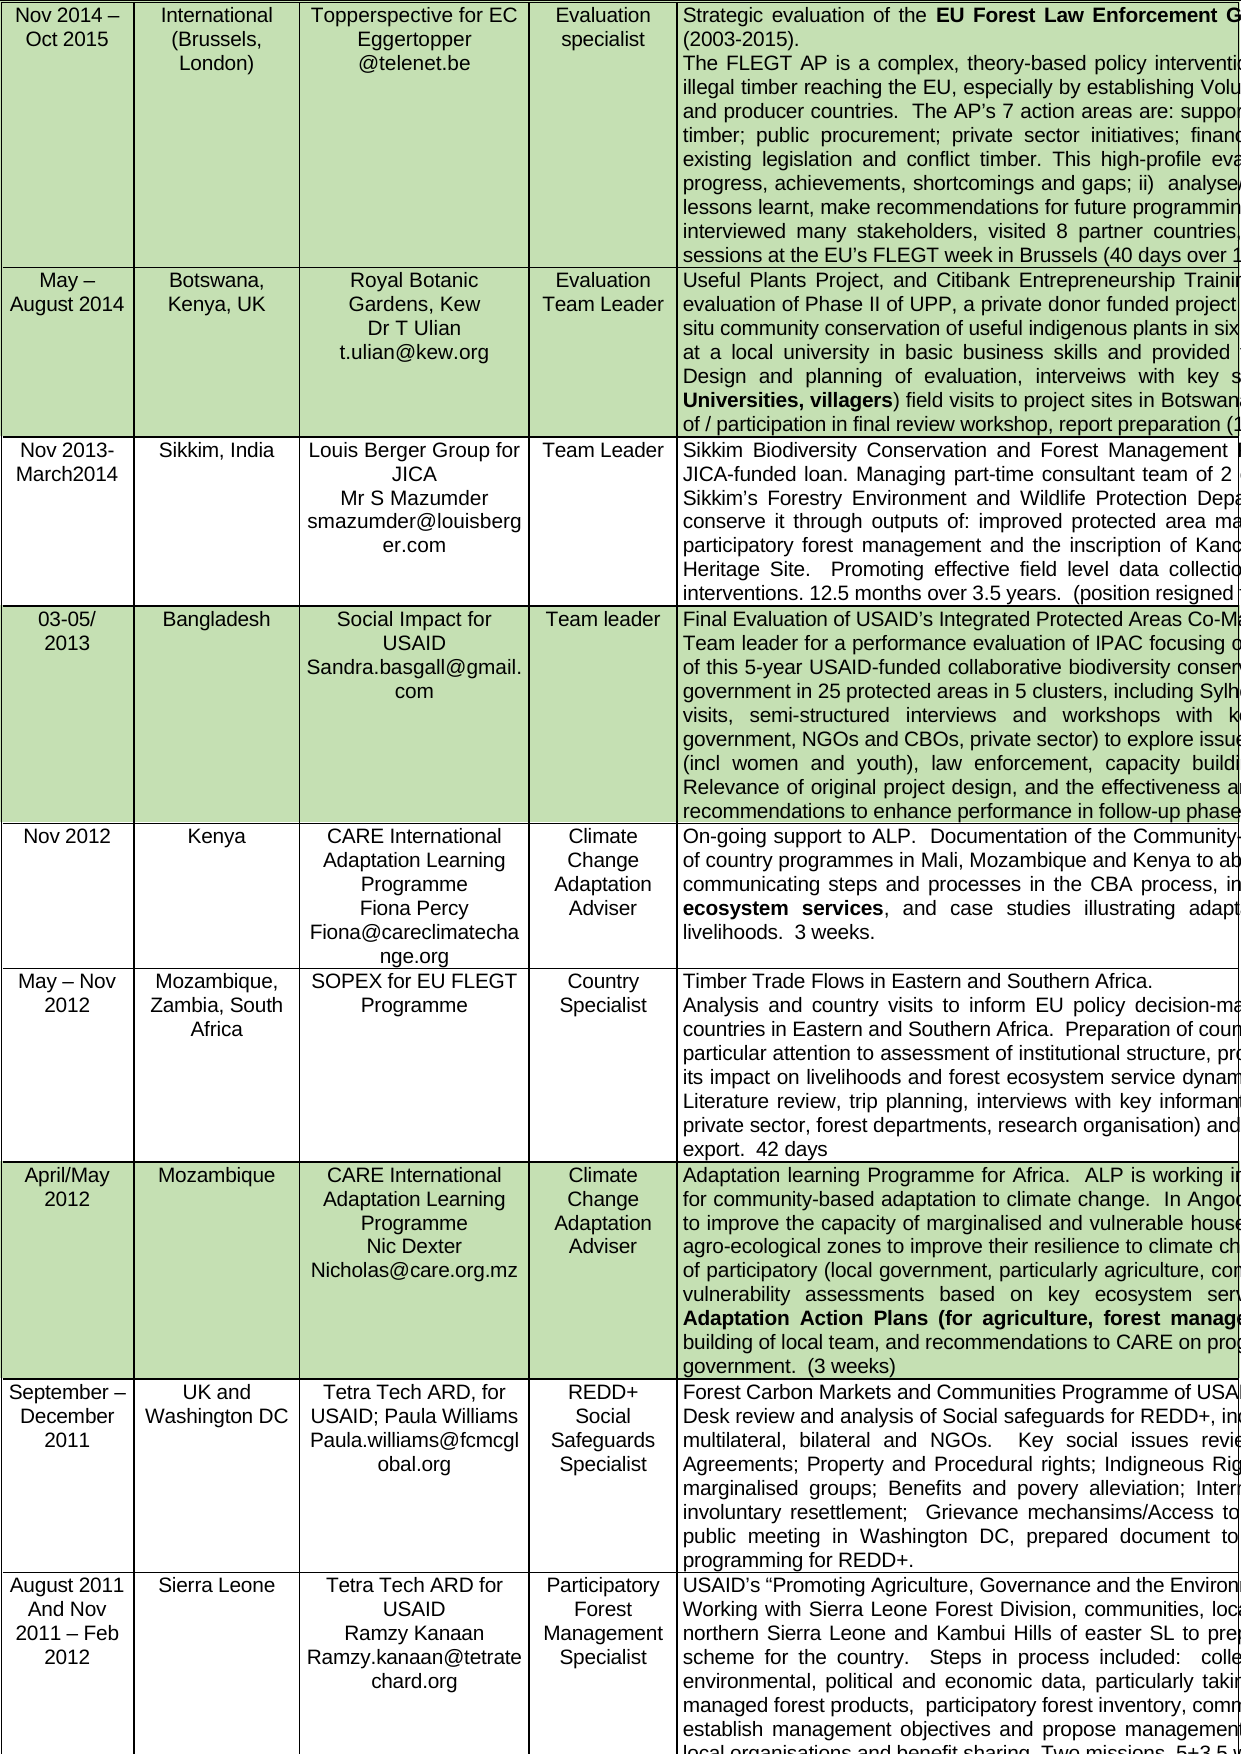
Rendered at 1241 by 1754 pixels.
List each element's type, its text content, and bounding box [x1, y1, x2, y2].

table_cell CARE International Adaptation Learning Programme Fiona Percy Fiona@careclimatechange.org [300, 824, 528, 968]
table_cell REDD+ Social Safeguards Specialist [530, 1380, 676, 1571]
table_cell Useful Plants Project, and Citibank Entrepreneurship Training Programme, Millennium Seed Bank. Final evaluation of Phase II of UPP, a private donor funded project promoting ex-situ germplasm collection and in-situ community conservation of useful indigenous plants in six countries. Citi Project trained selected farmers at a local university in basic business skills and provided follow-up support for business establishment. Design and planning of evaluation, interveiws with key stakeholders (Forestry Departments, NGOs, Universities, villagers) field visits to project sites in Botswana, Kenya and Mali, assisting Kew with planning of / participation in final review workshop, report preparation (1 month). [678, 268, 1238, 436]
table_cell On-going support to ALP. Documentation of the Community-Based Adaptation process. Working with staff of country programmes in Mali, Mozambique and Kenya to abstract key lessons and prepare clear document communicating steps and processes in the CBA process, including identification and assessment of key ecosystem services, and case studies illustrating adaptation of methodology to local contexts and livelihoods. 3 weeks. [678, 824, 1238, 968]
table_cell Forest Carbon Markets and Communities Programme of USAID. Desk review and analysis of Social safeguards for REDD+, including review of existing systems of UNFCCC, multilateral, bilateral and NGOs. Key social issues reviewed: Upholding Multi-lateral Environmental Agreements; Property and Procedural rights; Indigneous Rights; Free, Prior, Informed Consent; engaging marginalised groups; Benefits and povery alleviation; Internal governance of REDD+ projects; Avoiding involuntary resettlement; Grievance mechansims/Access to justice. Participated in expert workshop and public meeting in Washington DC, prepared document to facilitate development of USAID policy and programming for REDD+. [678, 1380, 1238, 1571]
table_cell Bangladesh [135, 607, 299, 822]
table_header Nov 2014 – Oct 2015 [2, 3, 133, 267]
table_cell Mozambique, Zambia, South Africa [135, 969, 299, 1161]
table_cell Botswana, Kenya, UK [135, 268, 299, 436]
table_cell Tetra Tech ARD, for USAID; Paula Williams Paula.williams@fcmcglobal.org [300, 1380, 528, 1571]
table_cell Louis Berger Group for JICA Mr S Mazumder smazumder@louisberger.com [300, 438, 528, 605]
table_cell Participatory Forest Management Specialist [530, 1573, 676, 1754]
table_cell Team Leader [530, 438, 676, 605]
table_cell August 2011 And Nov 2011 – Feb 2012 [2, 1573, 133, 1754]
table_header Strategic evaluation of the EU Forest Law Enforcement Governance and Trade (FLEGT) Action Plan (2003-2015). The FLEGT AP is a complex, theory-based policy intervention to reduce the supply, demand and trade in illegal timber reaching the EU, especially by establishing Voluntary Partnership Agreements between the EU and producer countries. The AP’s 7 action areas are: support for forest governance improvements; trade in timber; public procurement; private sector initiatives; finance and investment safeguards; application of existing legislation and conflict timber. This high-profile evaluation had 3 objectives: i) document/assess progress, achievements, shortcomings and gaps; ii) analyse/assess changes in the global context; iii) draw lessons learnt, make recommendations for future programming. The team reviewed copious documentation, interviewed many stakeholders, visited 8 partner countries, ran an on-line stakeholder survey and held sessions at the EU’s FLEGT week in Brussels (40 days over 1 year). (40 days over 1 year) [678, 3, 1238, 267]
table_cell Sikkim Biodiversity Conservation and Forest Management Project. Part-time Team Leader for 10-year JICA-funded loan. Managing part-time consultant team of 2 other internationals and 7 nationals to support Sikkim’s Forestry Environment and Wildlife Protection Department to survey the State’s biodiversity and conserve it through outputs of: improved protected area management, ecotourism, alternative livelihoods, participatory forest management and the inscription of Kanchendzonga National Park as UNESCO World Heritage Site. Promoting effective field level data collection for planning and implementation of project interventions. 12.5 months over 3.5 years. (position resigned for family reasons). [678, 438, 1238, 605]
table_cell Team leader [530, 607, 676, 822]
table_cell Nov 2012 [2, 824, 133, 968]
table_cell USAID’s “Promoting Agriculture, Governance and the Environment” programme (PAGE) Working with Sierra Leone Forest Division, communities, local government in the Wara Wara Mountains of northern Sierra Leone and Kambui Hills of easter SL to prepare of forestry co-management plans, in pilot scheme for the country. Steps in process included: collecting and analysing secondary socio-cultural, environmental, political and economic data, particularly taking a value chain approach to marketing of all managed forest products, participatory forest inventory, community workshops to review data inventory data, establish management objectives and propose management prescriptions, value addition and appropriate local organisations and benefit sharing. Two missions, 5+3.5 weeks. [678, 1573, 1238, 1754]
table_cell Kenya [135, 824, 299, 968]
table_cell Evaluation Team Leader [530, 268, 676, 436]
table_cell Sierra Leone [135, 1573, 299, 1754]
table_header Evaluation specialist [530, 3, 676, 267]
table_cell Timber Trade Flows in Eastern and Southern Africa. Analysis and country visits to inform EU policy decision-making on extending the FLEGT programme to countries in Eastern and Southern Africa. Preparation of country profiles of forest governance and trade, with particular attention to assessment of institutional structure, processes and capacity and of illegal logging and its impact on livelihoods and forest ecosystem service dynamics, in Mozambique, Zambia and South Africa. Literature review, trip planning, interviews with key informants in timber sector value chains (communities, private sector, forest departments, research organisation) and site visits – from production, to processing and export. 42 days [678, 969, 1238, 1161]
table_cell September – December 2011 [2, 1379, 133, 1571]
table_cell Climate Change Adaptation Adviser [530, 824, 676, 968]
table_cell Final Evaluation of USAID’s Integrated Protected Areas Co-Management (IPAC) Project. Team leader for a performance evaluation of IPAC focusing on the democracy and governance components of this 5-year USAID-funded collaborative biodiversity conservation project that works with communities and government in 25 protected areas in 5 clusters, including Sylhet, the Chittagong Hills and Sundarbans. Field visits, semi-structured interviews and workshops with key stakeholders (Forest Department, Local government, NGOs and CBOs, private sector) to explore issues of stakeholder participation and collaboration (incl women and youth), law enforcement, capacity building in effective protected area management. Relevance of original project design, and the effectiveness and efficiency of implementation. Project design recommendations to enhance performance in follow-up phase. (7 weeks). [678, 607, 1238, 822]
table_cell Royal Botanic Gardens, Kew Dr T Ulian t.ulian@kew.org [300, 268, 528, 436]
table_cell Tetra Tech ARD for USAID Ramzy Kanaan Ramzy.kanaan@tetratechard.org [300, 1573, 528, 1754]
table_cell 03-05/ 2013 [2, 606, 133, 822]
table_cell Social Impact for USAID Sandra.basgall@gmail.com [300, 607, 528, 822]
table_cell Mozambique [135, 1163, 299, 1378]
table_header Topperspective for EC Eggertopper @telenet.be [300, 3, 528, 267]
table_cell CARE International Adaptation Learning Programme Nic Dexter Nicholas@care.org.mz [300, 1163, 528, 1378]
table_cell May – August 2014 [2, 268, 133, 436]
table_cell Adaptation learning Programme for Africa. ALP is working in four African countries to develop approaches for community-based adaptation to climate change. In Angoche District, Nampula Province, ALP is working to improve the capacity of marginalised and vulnerable households in 9 rural communities, in three different agro-ecological zones to improve their resilience to climate change and variability. Tasks included facilitation of participatory (local government, particularly agriculture, communities) and gender sensitive approaches to vulnerability assessments based on key ecosystem services and the development of Community Adaptation Action Plans (for agriculture, forest management, fishing and infrastructure), capacity building of local team, and recommendations to CARE on programme development and policy advice to local government. (3 weeks) [678, 1163, 1238, 1378]
table_cell SOPEX for EU FLEGT Programme [300, 969, 528, 1161]
table_cell April/May 2012 [2, 1162, 133, 1378]
table_cell Sikkim, India [135, 438, 299, 605]
table_cell UK and Washington DC [135, 1380, 299, 1571]
table_header International (Brussels, London) [135, 3, 299, 267]
table_cell Climate Change Adaptation Adviser [530, 1163, 676, 1378]
table_cell May – Nov 2012 [2, 969, 133, 1161]
table_cell Nov 2013-March2014 [2, 437, 133, 605]
table_cell Country Specialist [530, 969, 676, 1161]
